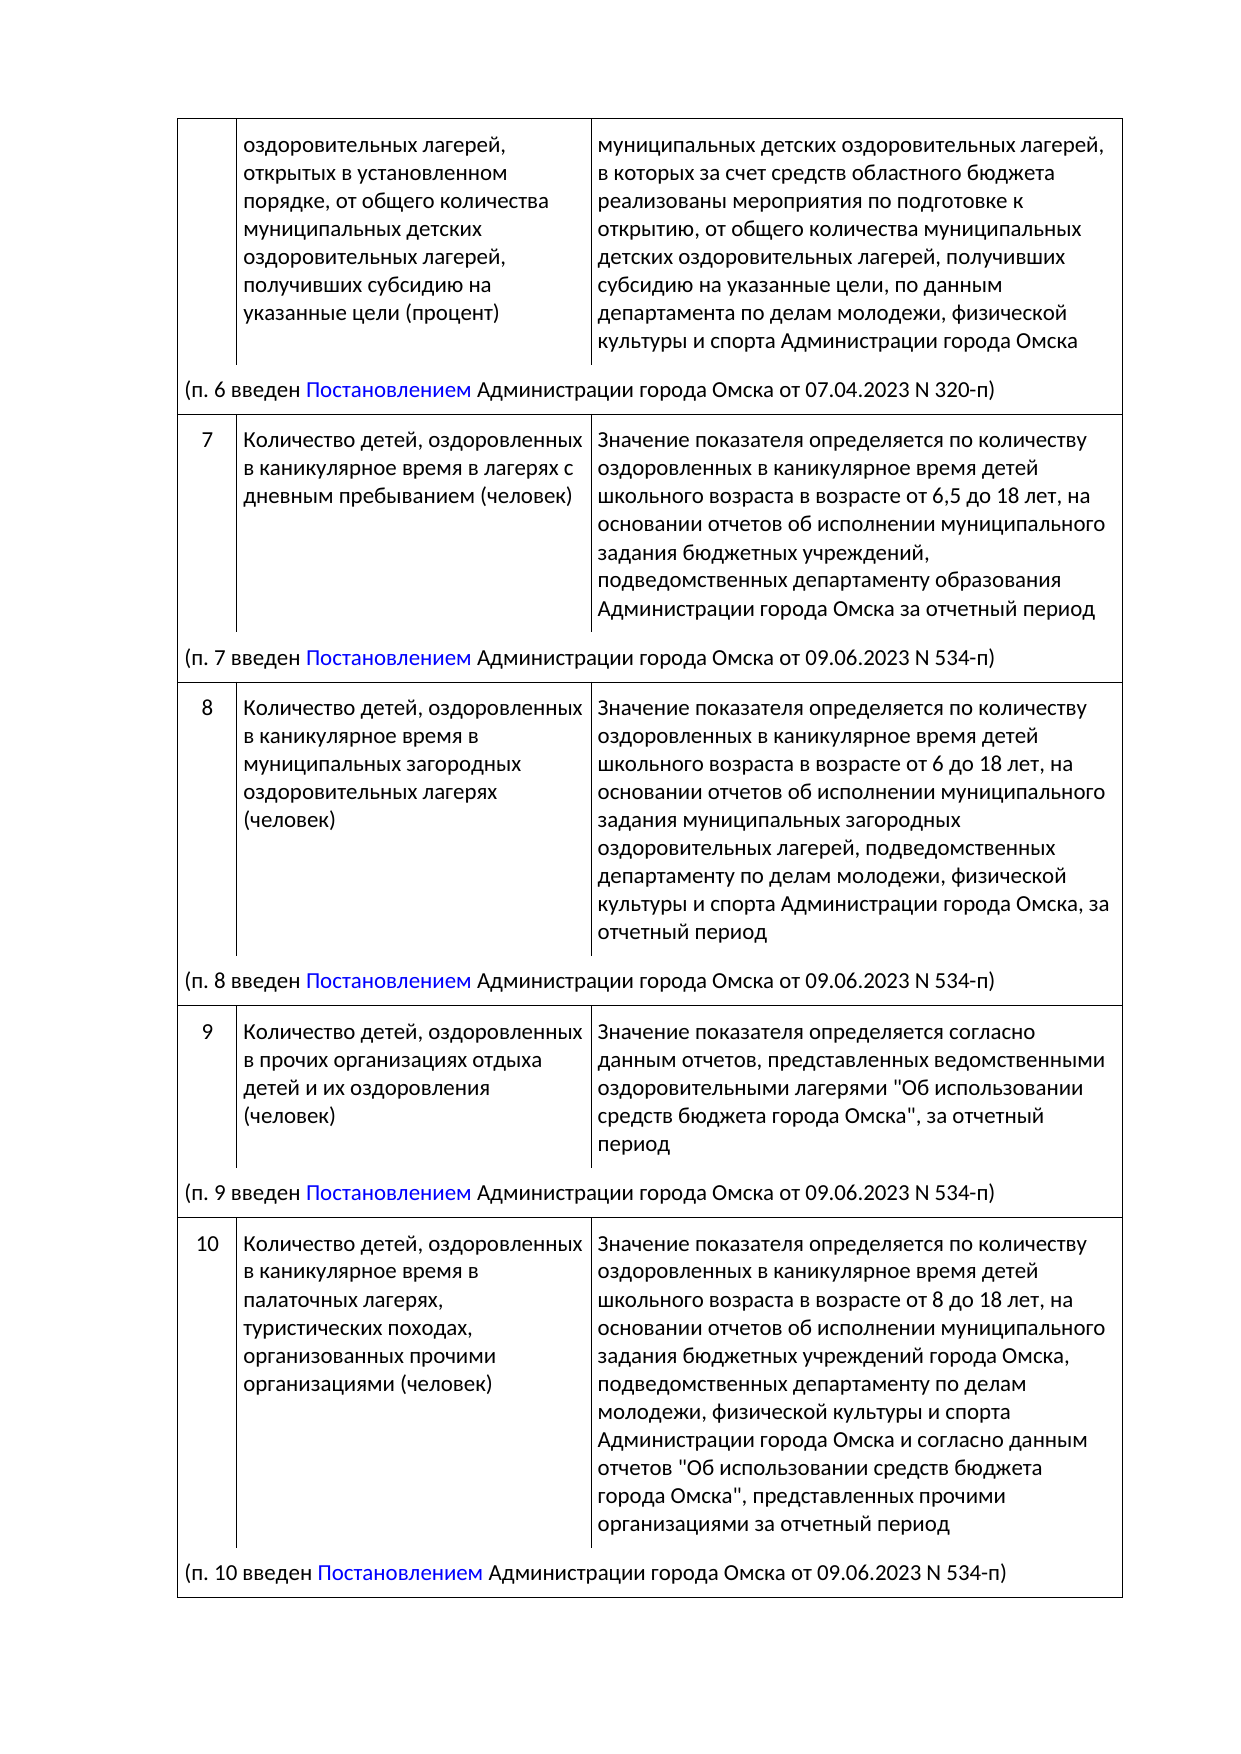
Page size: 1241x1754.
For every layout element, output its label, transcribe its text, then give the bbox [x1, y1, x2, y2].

table_cell 6 [178, 119, 236, 364]
table_cell (п. 10 введен Постановлением Администрации города Омска от 09.06.2023 N 534-п) [178, 1548, 1122, 1597]
table_cell 10 [178, 1218, 236, 1547]
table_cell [237, 119, 591, 364]
table_cell Значение показателя определяется по количеству оздоровленных в каникулярное время детей школьного возраста в возрасте от 8 до 18 лет, на основании отчетов об исполнении муниципального задания бюджетных учреждений города Омска, подведомственных департаменту по делам молодежи, физической культуры и спорта Администрации города Омска и согласно данным отчетов "Об использовании средств бюджета города Омска", представленных прочими организациями за отчетный период [592, 1218, 1122, 1547]
table_cell 8 [178, 683, 236, 956]
table_cell (п. 7 введен Постановлением Администрации города Омска от 09.06.2023 N 534-п) [178, 632, 1122, 682]
table_cell (п. 8 введен Постановлением Администрации города Омска от 09.06.2023 N 534-п) [178, 956, 1122, 1005]
table_cell 7 [178, 415, 236, 632]
table_cell Значение показателя определяется согласно данным отчетов, представленных ведомственными оздоровительными лагерями "Об использовании средств бюджета города Омска", за отчетный период [592, 1006, 1122, 1168]
table_cell Количество детей, оздоровленных в каникулярное время в муниципальных загородных оздоровительных лагерях (человек) [237, 683, 591, 956]
table_cell Количество детей, оздоровленных в прочих организациях отдыха детей и их оздоровления (человек) [237, 1006, 591, 1168]
table_cell (п. 9 введен Постановлением Администрации города Омска от 09.06.2023 N 534-п) [178, 1168, 1122, 1217]
table_cell Количество детей, оздоровленных в каникулярное время в лагерях с дневным пребыванием (человек) [237, 415, 591, 632]
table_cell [592, 119, 1122, 364]
table_cell Значение показателя определяется по количеству оздоровленных в каникулярное время детей школьного возраста в возрасте от 6 до 18 лет, на основании отчетов об исполнении муниципального задания муниципальных загородных оздоровительных лагерей, подведомственных департаменту по делам молодежи, физической культуры и спорта Администрации города Омска, за отчетный период [592, 683, 1122, 956]
table_cell 9 [178, 1006, 236, 1168]
table_cell Значение показателя определяется по количеству оздоровленных в каникулярное время детей школьного возраста в возрасте от 6,5 до 18 лет, на основании отчетов об исполнении муниципального задания бюджетных учреждений, подведомственных департаменту образования Администрации города Омска за отчетный период [592, 415, 1122, 632]
table_cell Количество детей, оздоровленных в каникулярное время в палаточных лагерях, туристических походах, организованных прочими организациями (человек) [237, 1218, 591, 1547]
table_cell (п. 6 введен Постановлением Администрации города Омска от 07.04.2023 N 320-п) [178, 365, 1122, 414]
